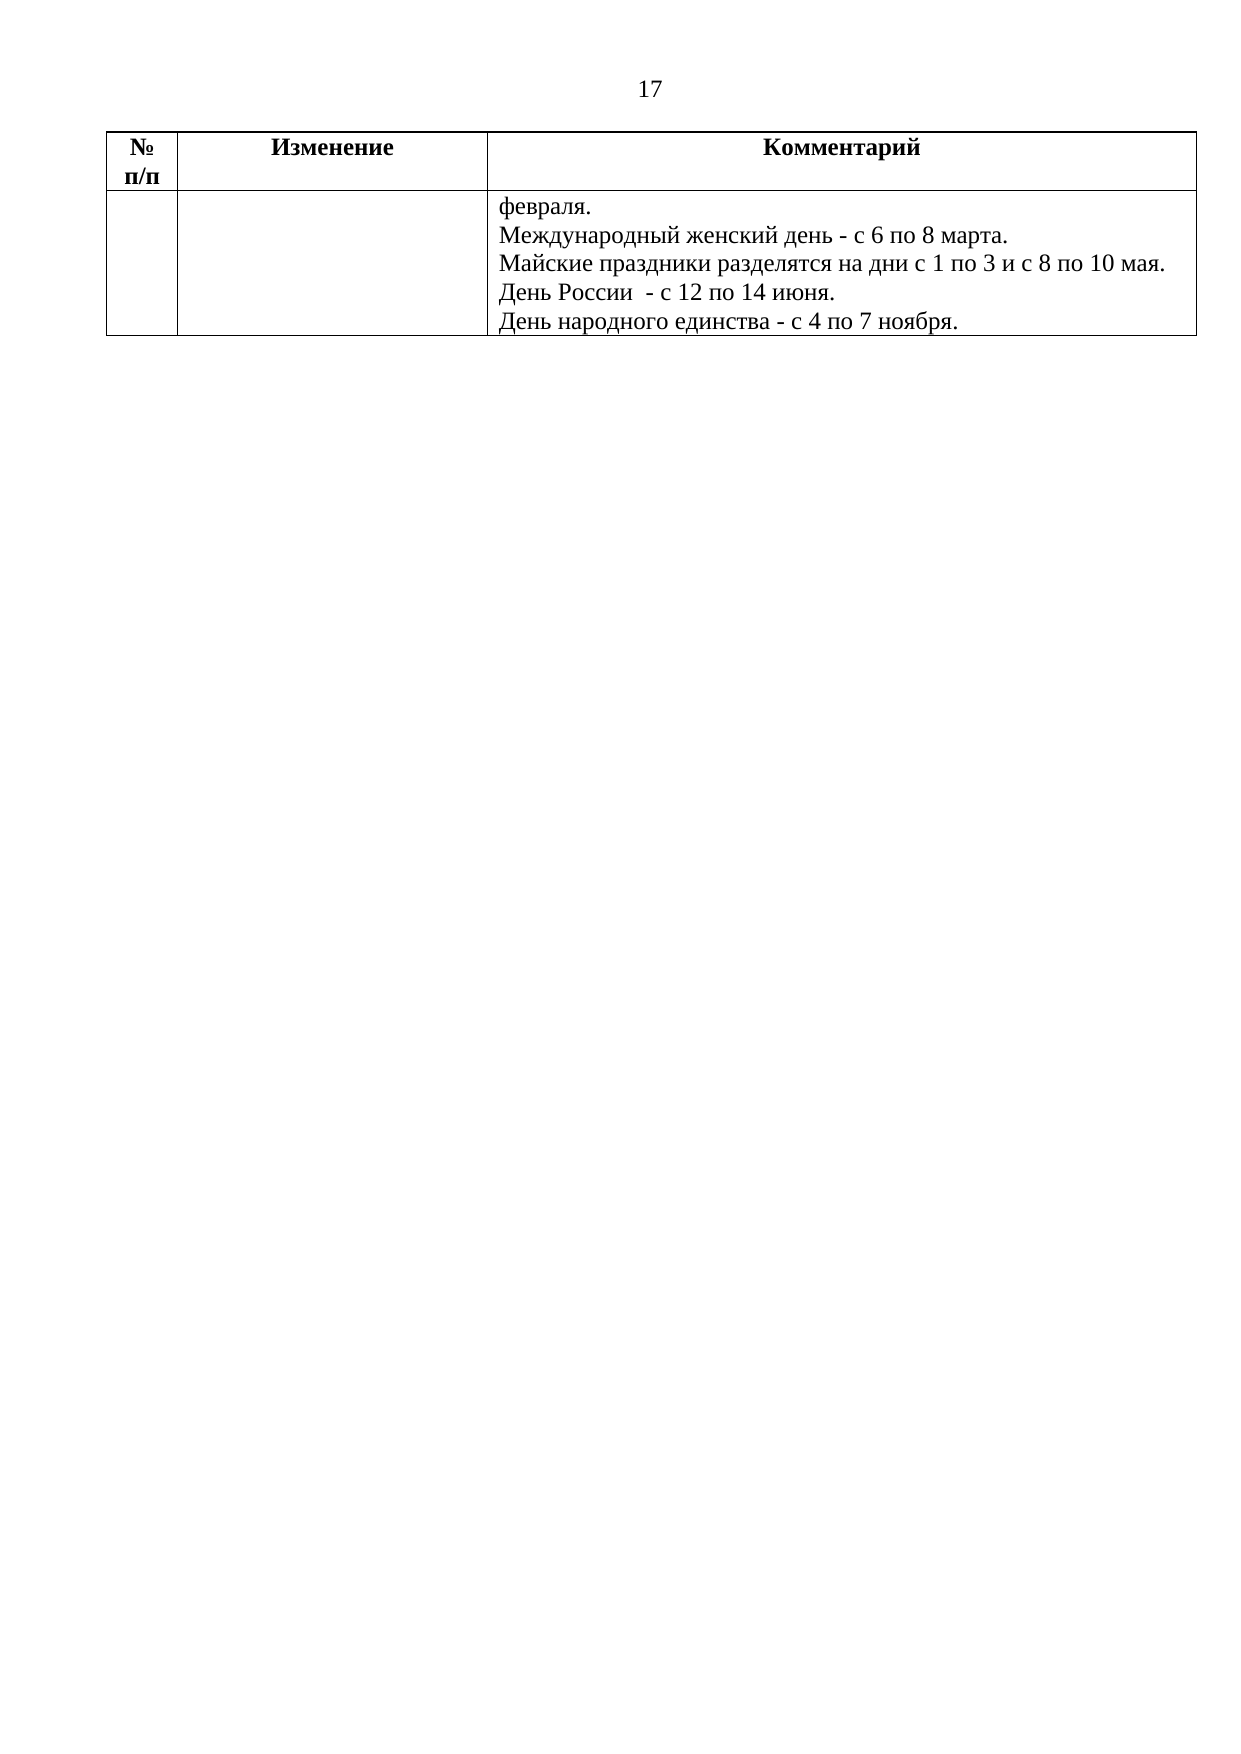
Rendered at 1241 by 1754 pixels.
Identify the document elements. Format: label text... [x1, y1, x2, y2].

table_header № п/п [107, 133, 177, 190]
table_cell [178, 191, 487, 335]
table_cell [107, 191, 177, 335]
table_header Изменение [178, 133, 487, 190]
table_header Комментарий [488, 133, 1196, 190]
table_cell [488, 191, 1196, 335]
